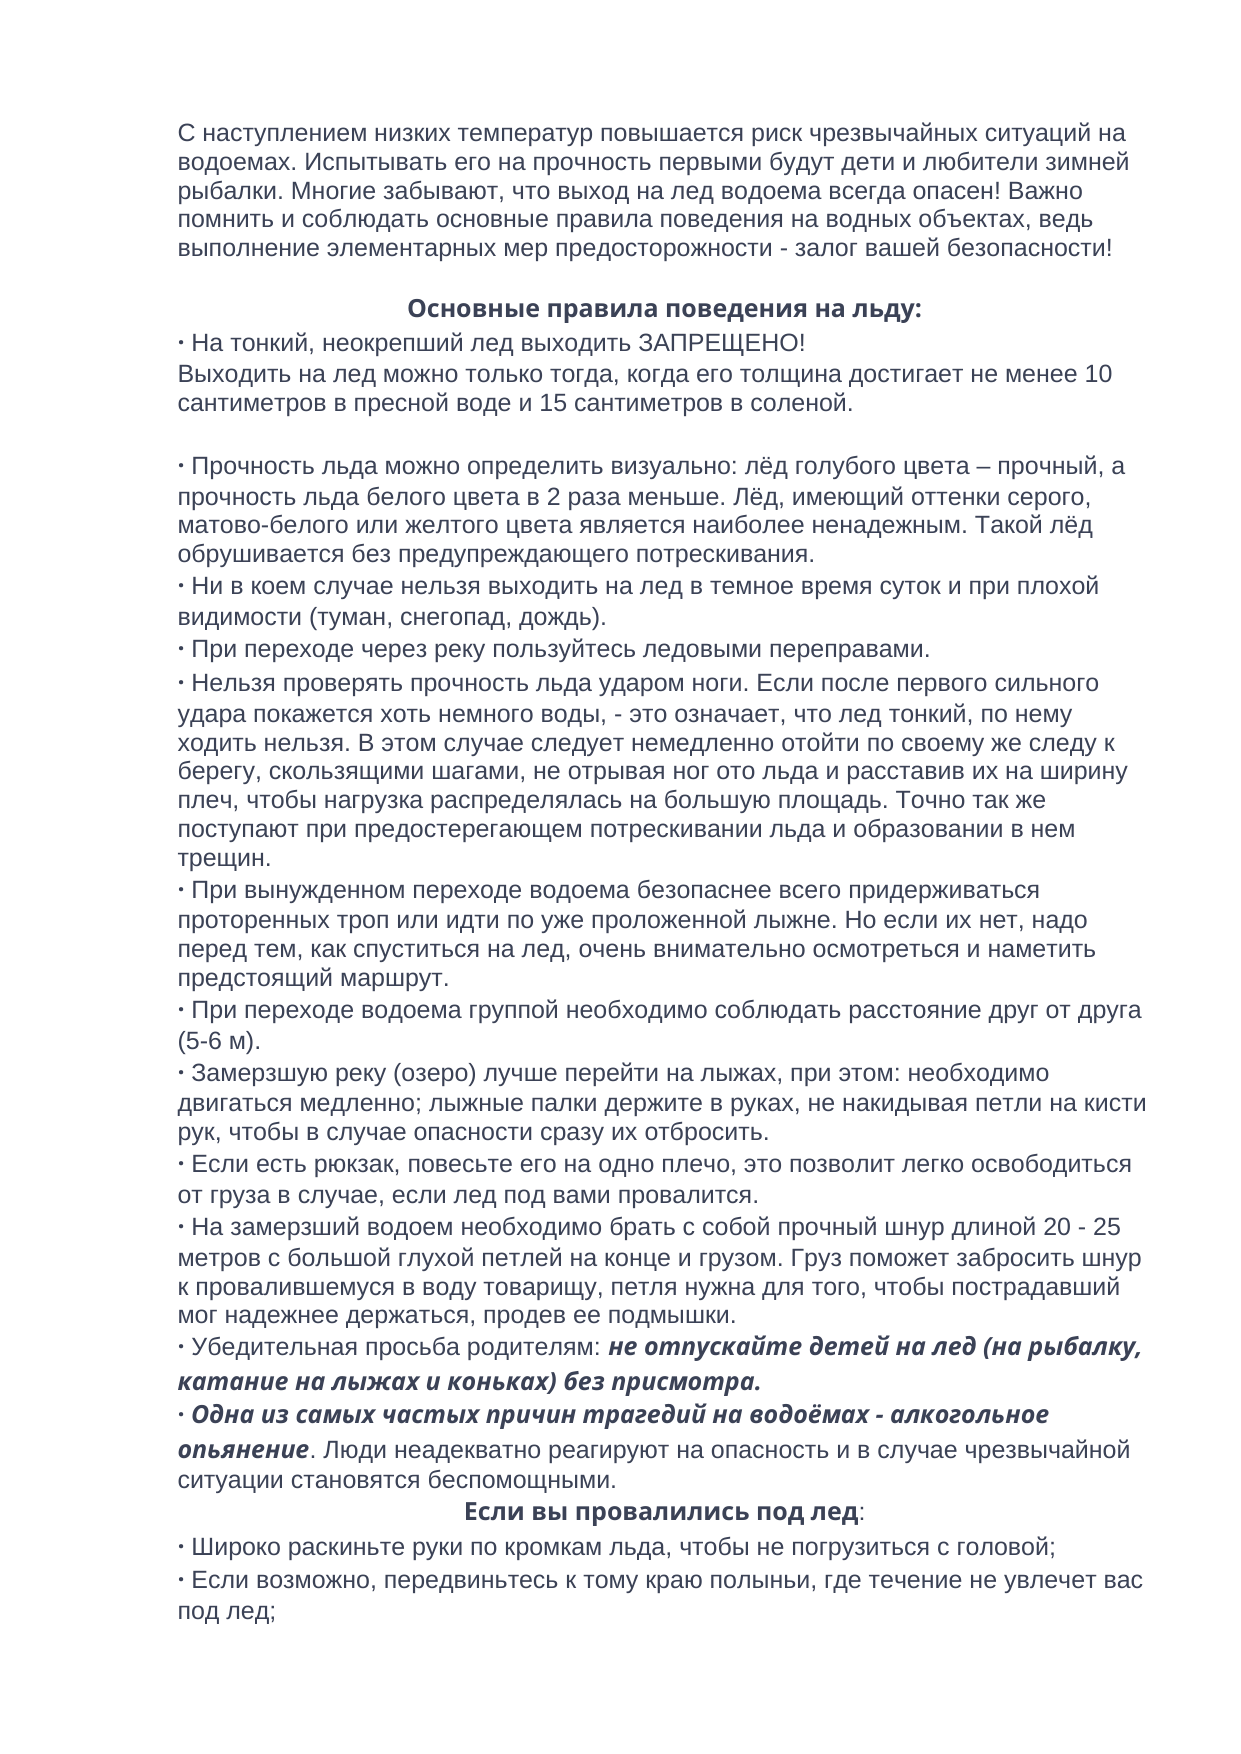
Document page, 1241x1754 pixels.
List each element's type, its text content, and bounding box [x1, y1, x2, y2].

text Выходить на лед можно только тогда, когда его толщина достигает не менее 10 сантиметров в пресной воде и 15 сантиметров в соленой. [177, 359, 1152, 416]
text · Убедительная просьба родителям: не отпускайте детей на лед (на рыбалку, катание на лыжах и коньках) без присмотра. [177, 1329, 1152, 1397]
text · Нельзя проверять прочность льда ударом ноги. Если после первого сильного удара покажется хоть немного воды, - это означает, что лед тонкий, по нему ходить нельзя. В этом случае следует немедленно отойти по своему же следу к берегу, скользящими шагами, не отрывая ног ото льда и расставив их на ширину плеч, чтобы нагрузка распределялась на большую площадь. Точно так же поступают при предостерегающем потрескивании льда и образовании в нем трещин. [177, 665, 1152, 871]
text Если вы провалились под лед: [177, 1494, 1152, 1528]
text · Прочность льда можно определить визуально: лёд голубого цвета – прочный, а прочность льда белого цвета в 2 раза меньше. Лёд, имеющий оттенки серого, матово-белого или желтого цвета является наиболее ненадежным. Такой лёд обрушивается без предупреждающего потрескивания. [177, 447, 1152, 568]
text · При переходе водоема группой необходимо соблюдать расстояние друг от друга (5-6 м). [177, 992, 1152, 1054]
text · Широко раскиньте руки по кромкам льда, чтобы не погрузиться с головой; [177, 1528, 1152, 1562]
text · Ни в коем случае нельзя выходить на лед в темное время суток и при плохой видимости (туман, снегопад, дождь). [177, 568, 1152, 631]
text · При переходе через реку пользуйтесь ледовыми переправами. [177, 631, 1152, 665]
text · Если есть рюкзак, повесьте его на одно плечо, это позволит легко освободиться от груза в случае, если лед под вами провалится. [177, 1146, 1152, 1209]
text · На замерзший водоем необходимо брать с собой прочный шнур длиной 20 - 25 метров с большой глухой петлей на конце и грузом. Груз поможет забросить шнур к провалившемуся в воду товарищу, петля нужна для того, чтобы пострадавший мог надежнее держаться, продев ее подмышки. [177, 1209, 1152, 1329]
text · Одна из самых частых причин трагедий на водоёмах - алкогольное опьянение. Люди неадекватно реагируют на опасность и в случае чрезвычайной ситуации становятся беспомощными. [177, 1397, 1152, 1494]
text · При вынужденном переходе водоема безопаснее всего придерживаться проторенных троп или идти по уже проложенной лыжне. Но если их нет, надо перед тем, как спуститься на лед, очень внимательно осмотреться и наметить предстоящий маршрут. [177, 871, 1152, 992]
text · Замерзшую реку (озеро) лучше перейти на лыжах, при этом: необходимо двигаться медленно; лыжные палки держите в руках, не накидывая петли на кисти рук, чтобы в случае опасности сразу их отбросить. [177, 1054, 1152, 1146]
text С наступлением низких температур повышается риск чрезвычайных ситуаций на водоемах. Испытывать его на прочность первыми будут дети и любители зимней рыбалки. Многие забывают, что выход на лед водоема всегда опасен! Важно помнить и соблюдать основные правила поведения на водных объектах, ведь выполнение элементарных мер предосторожности - залог вашей безопасности! [177, 118, 1152, 291]
text · Если возможно, передвиньтесь к тому краю полыньи, где течение не увлечет вас под лед; [177, 1562, 1152, 1625]
text · На тонкий, неокрепший лед выходить ЗАПРЕЩЕНО! [177, 325, 1152, 359]
text Основные правила поведения на льду: [177, 291, 1152, 325]
